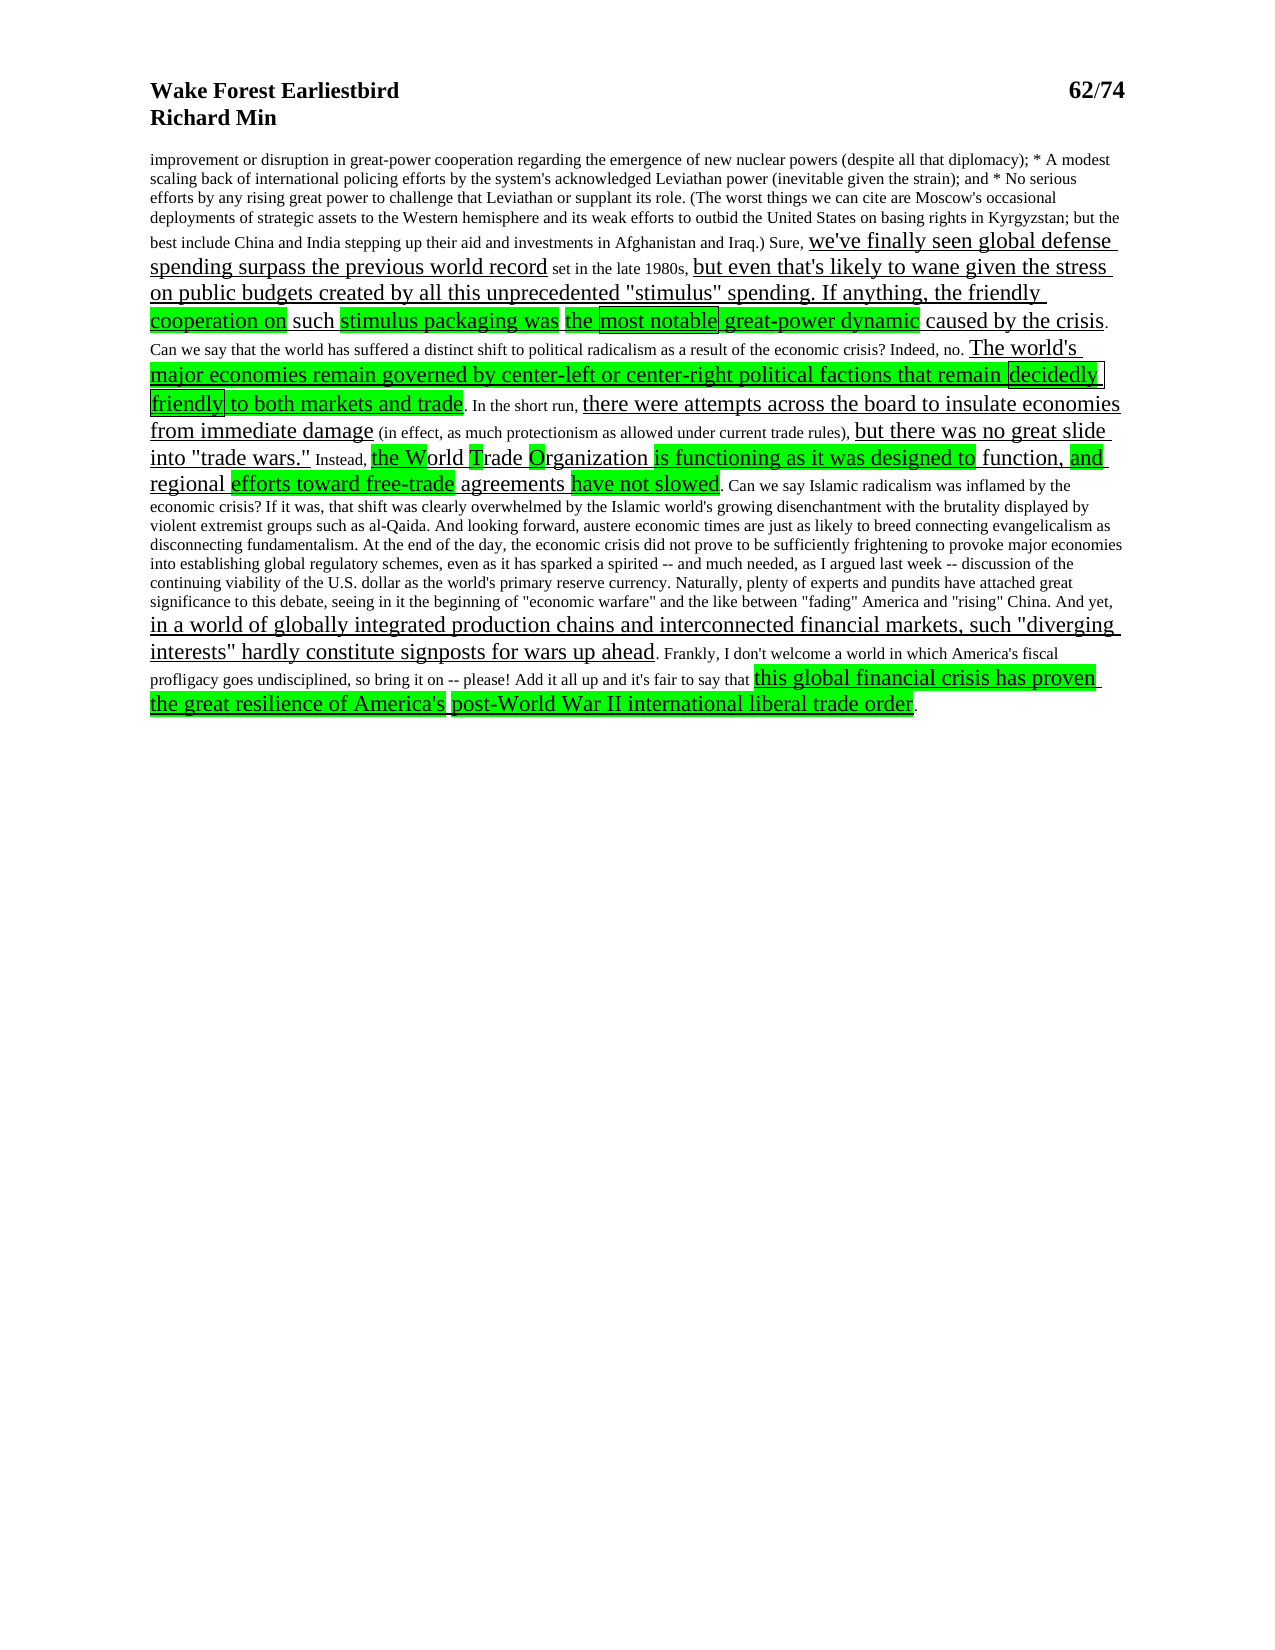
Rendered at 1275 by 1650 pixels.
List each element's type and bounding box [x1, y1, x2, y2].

text [150, 150, 1125, 717]
